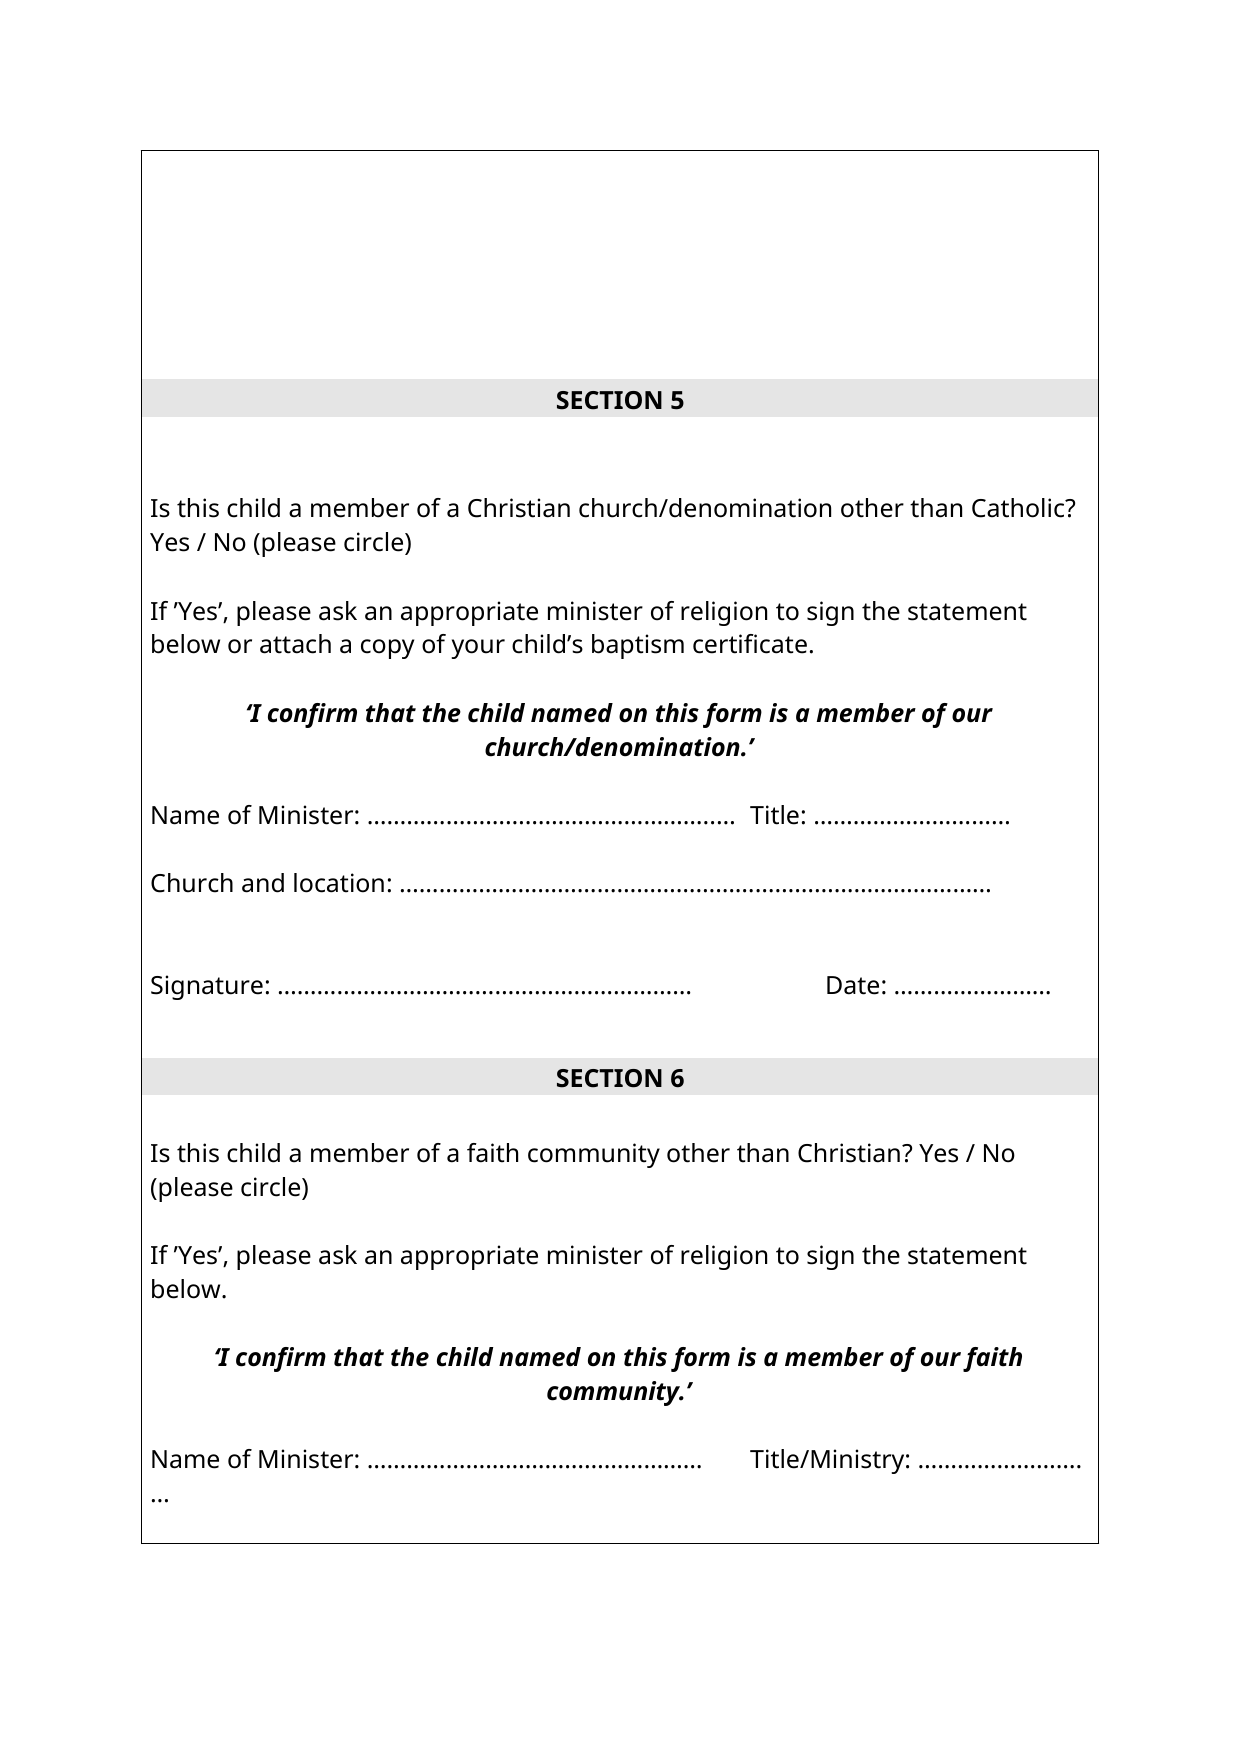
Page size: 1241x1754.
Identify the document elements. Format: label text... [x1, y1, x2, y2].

text If ’Yes’, please ask an appropriate minister of religion to sign the statement below or attach a copy of your child’s baptism certificate. [150, 593, 1090, 661]
subtitle SECTION 6 [142, 1058, 1098, 1095]
subtitle SECTION 5 [142, 379, 1098, 417]
text Name of Minister: …………………………………………… Title/Ministry: …………………….… [150, 1442, 1090, 1510]
text Signature: ……………………………………………………… Date: …………………… [150, 968, 1090, 1002]
text If ’Yes’, please ask an appropriate minister of religion to sign the statement below. [150, 1237, 1090, 1306]
text Is this child a member of a faith community other than Christian? Yes / No (please circle) [150, 1135, 1090, 1203]
text Is this child a member of a Christian church/denomination other than Catholic? Yes / No (please circle) [150, 491, 1090, 559]
text Church and location: ……………………………………………………………………………… [150, 866, 1090, 900]
text ‘I confirm that the child named on this form is a member of our church/denomination.’ [150, 695, 1090, 763]
text Name of Minister: ……………………………………………..… Title: ………………………… [150, 797, 1090, 832]
text ‘I confirm that the child named on this form is a member of our faith community.’ [150, 1340, 1090, 1408]
